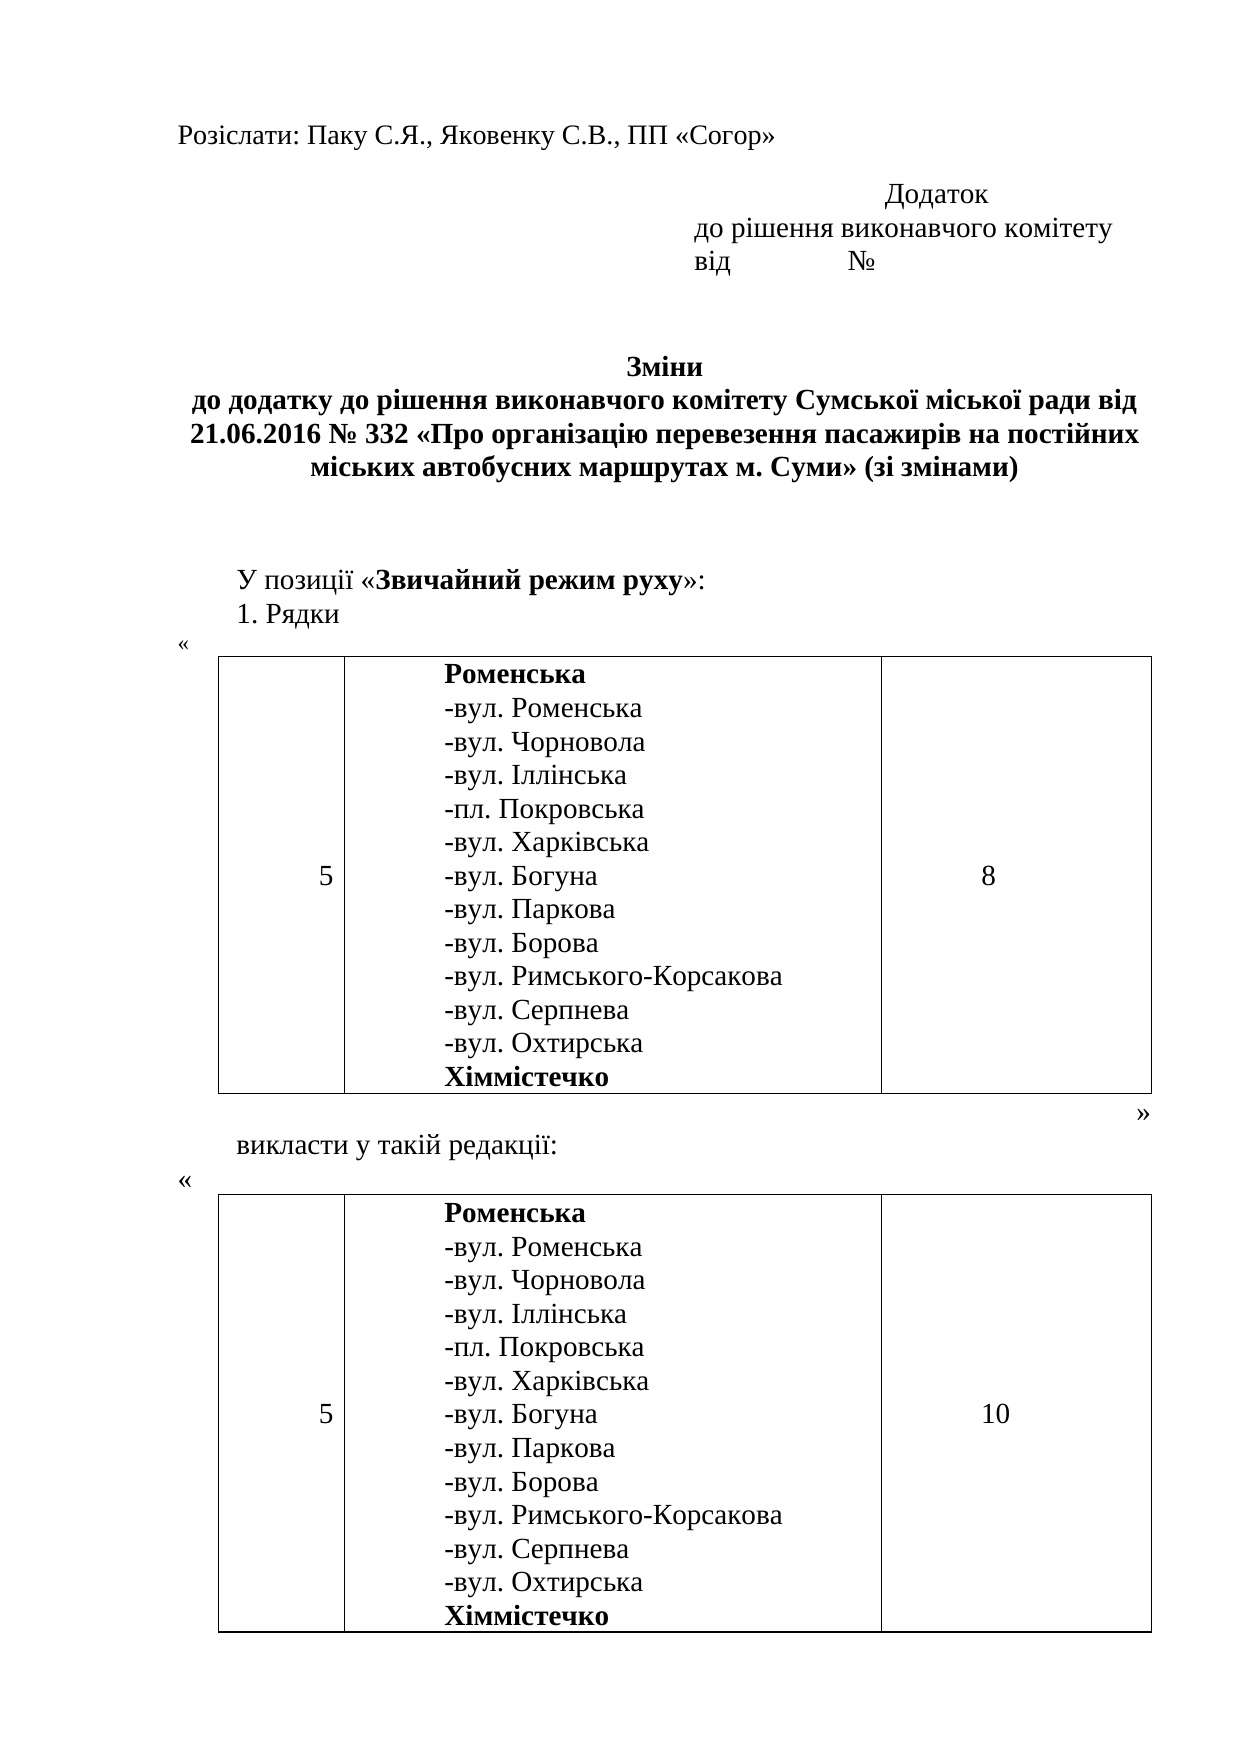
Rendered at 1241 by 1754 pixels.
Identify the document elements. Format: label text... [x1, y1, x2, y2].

table_header 5 [219, 1195, 344, 1631]
text Розіслати: Паку С.Я., Яковенку С.В., ПП «Согор» [177, 118, 1152, 151]
text Зміни [177, 349, 1152, 382]
text 1. Рядки [177, 596, 1152, 629]
table_header Роменська -вул. Роменська -вул. Чорновола -вул. Іллінська -пл. Покровська -вул. Харківська -вул. Богуна -вул. Паркова -вул. Борова -вул. Римського-Корсакова -вул. Серпнева -вул. Охтирська Хіммістечко [345, 1195, 881, 1631]
table_header Роменська -вул. Роменська -вул. Чорновола -вул. Іллінська -пл. Покровська -вул. Харківська -вул. Богуна -вул. Паркова -вул. Борова -вул. Римського-Корсакова -вул. Серпнева -вул. Охтирська Хіммістечко [345, 657, 881, 1093]
table_header 5 [219, 657, 344, 1093]
text Додаток [177, 176, 1152, 210]
table_header 10 [882, 1195, 1151, 1631]
text викласти у такій редакції: [177, 1127, 1152, 1161]
text від № [694, 243, 1152, 277]
text « [177, 1161, 1152, 1194]
text до рішення виконавчого комітету [694, 210, 1152, 243]
text У позиції «Звичайний режим руху»: [177, 562, 1152, 596]
table_header 8 [882, 657, 1151, 1093]
text « [177, 629, 1152, 656]
text » [177, 1094, 1152, 1127]
text до додатку до рішення виконавчого комітету Сумської міської ради від 21.06.2016 № 332 «Про організацію перевезення пасажирів на постійних міських автобусних маршрутах м. Суми» (зі змінами) [177, 382, 1152, 483]
